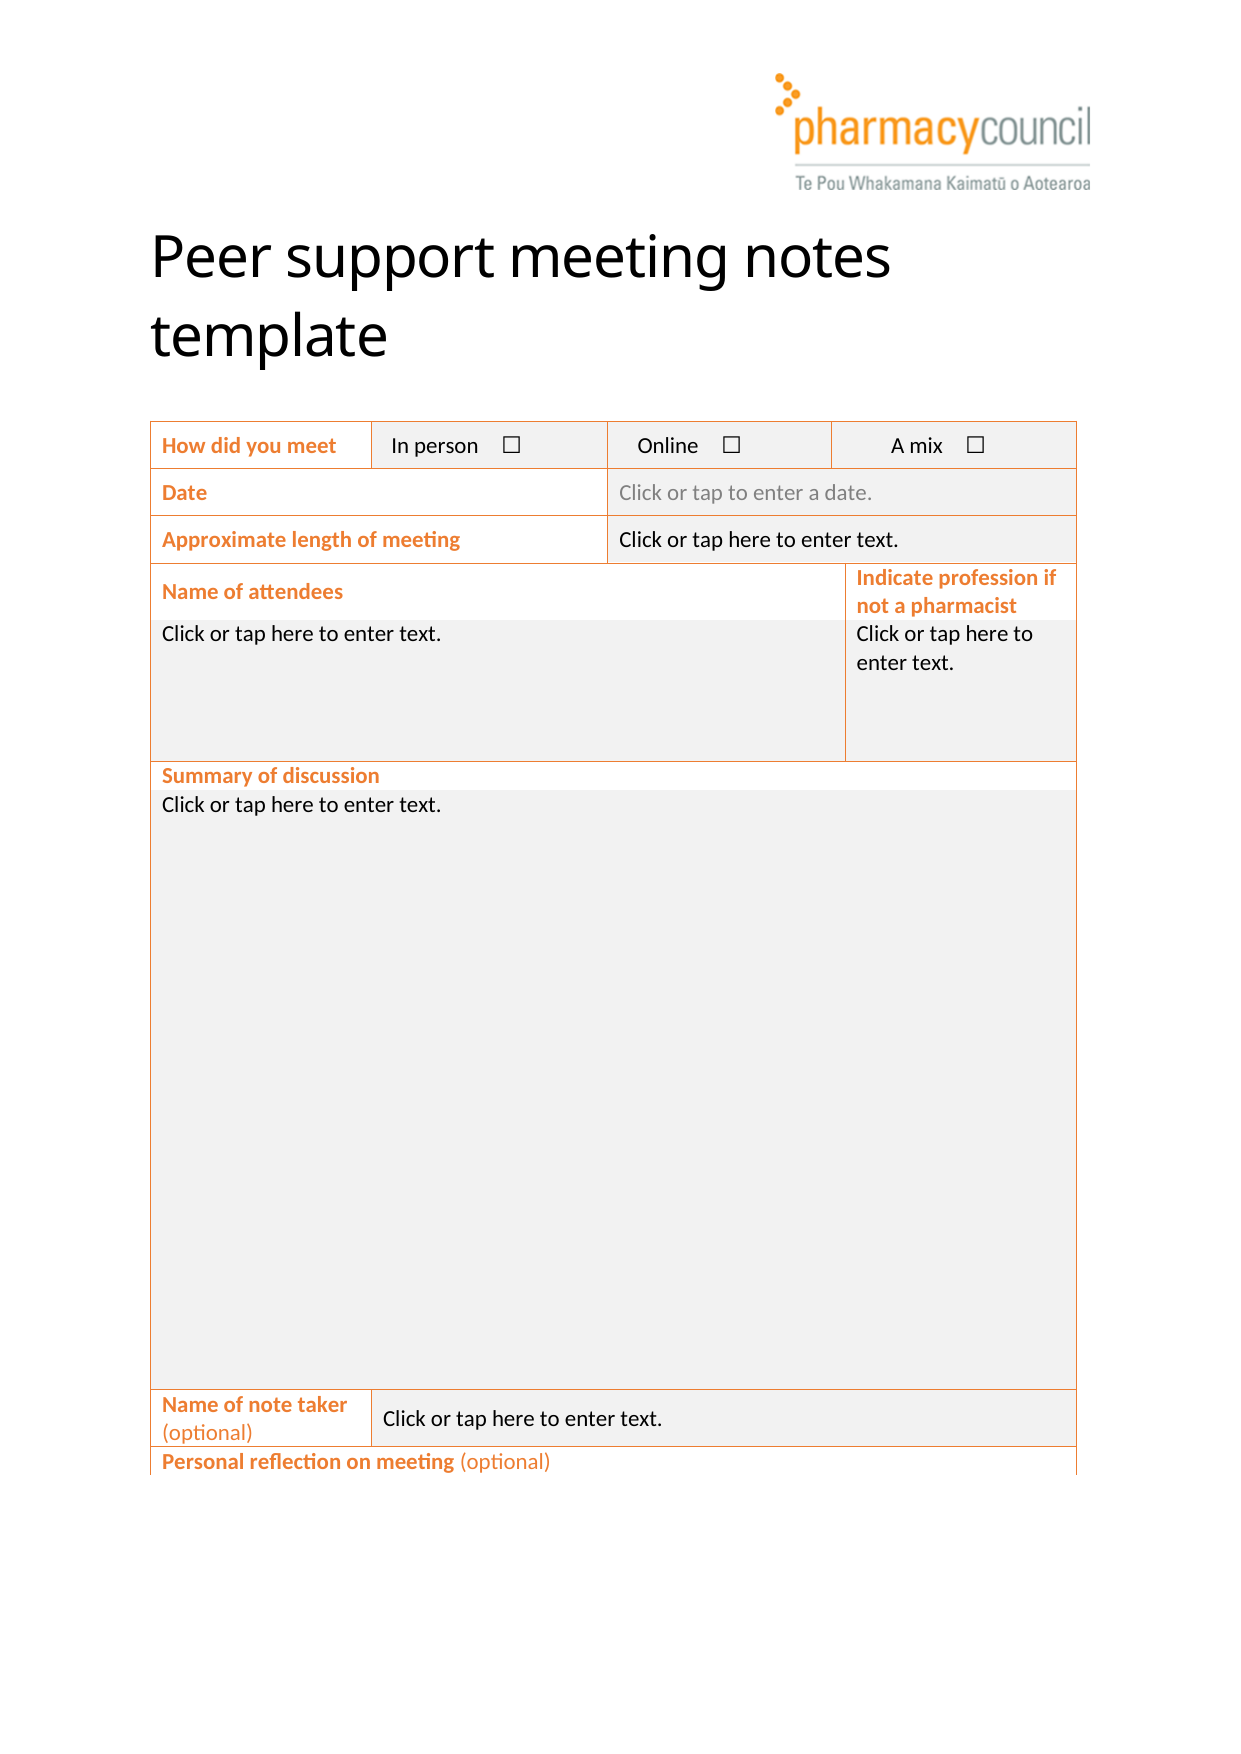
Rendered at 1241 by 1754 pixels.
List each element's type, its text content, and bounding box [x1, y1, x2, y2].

table_cell Name of attendees [151, 564, 845, 619]
table_cell Date [151, 469, 607, 515]
table_cell [608, 469, 1076, 515]
table_header Online [608, 422, 710, 468]
table_header [954, 422, 1076, 468]
table_cell [846, 620, 1076, 761]
table_header In person [372, 422, 490, 468]
table_cell Indicate profession if not a pharmacist [846, 564, 1076, 619]
table_cell Summary of discussion [151, 762, 1076, 790]
table_header A mix [832, 422, 954, 468]
table_header [710, 422, 831, 468]
table_cell [608, 516, 1076, 562]
table_cell [151, 620, 845, 761]
title Peer support meeting notes template [150, 215, 1090, 374]
table_header How did you meet [151, 422, 371, 468]
picture [775, 73, 1091, 190]
table_cell Personal reflection on meeting (optional) [151, 1447, 1076, 1475]
table_cell Name of note taker (optional) [151, 1390, 371, 1446]
table_header [490, 422, 607, 468]
table_cell Approximate length of meeting [151, 516, 607, 562]
